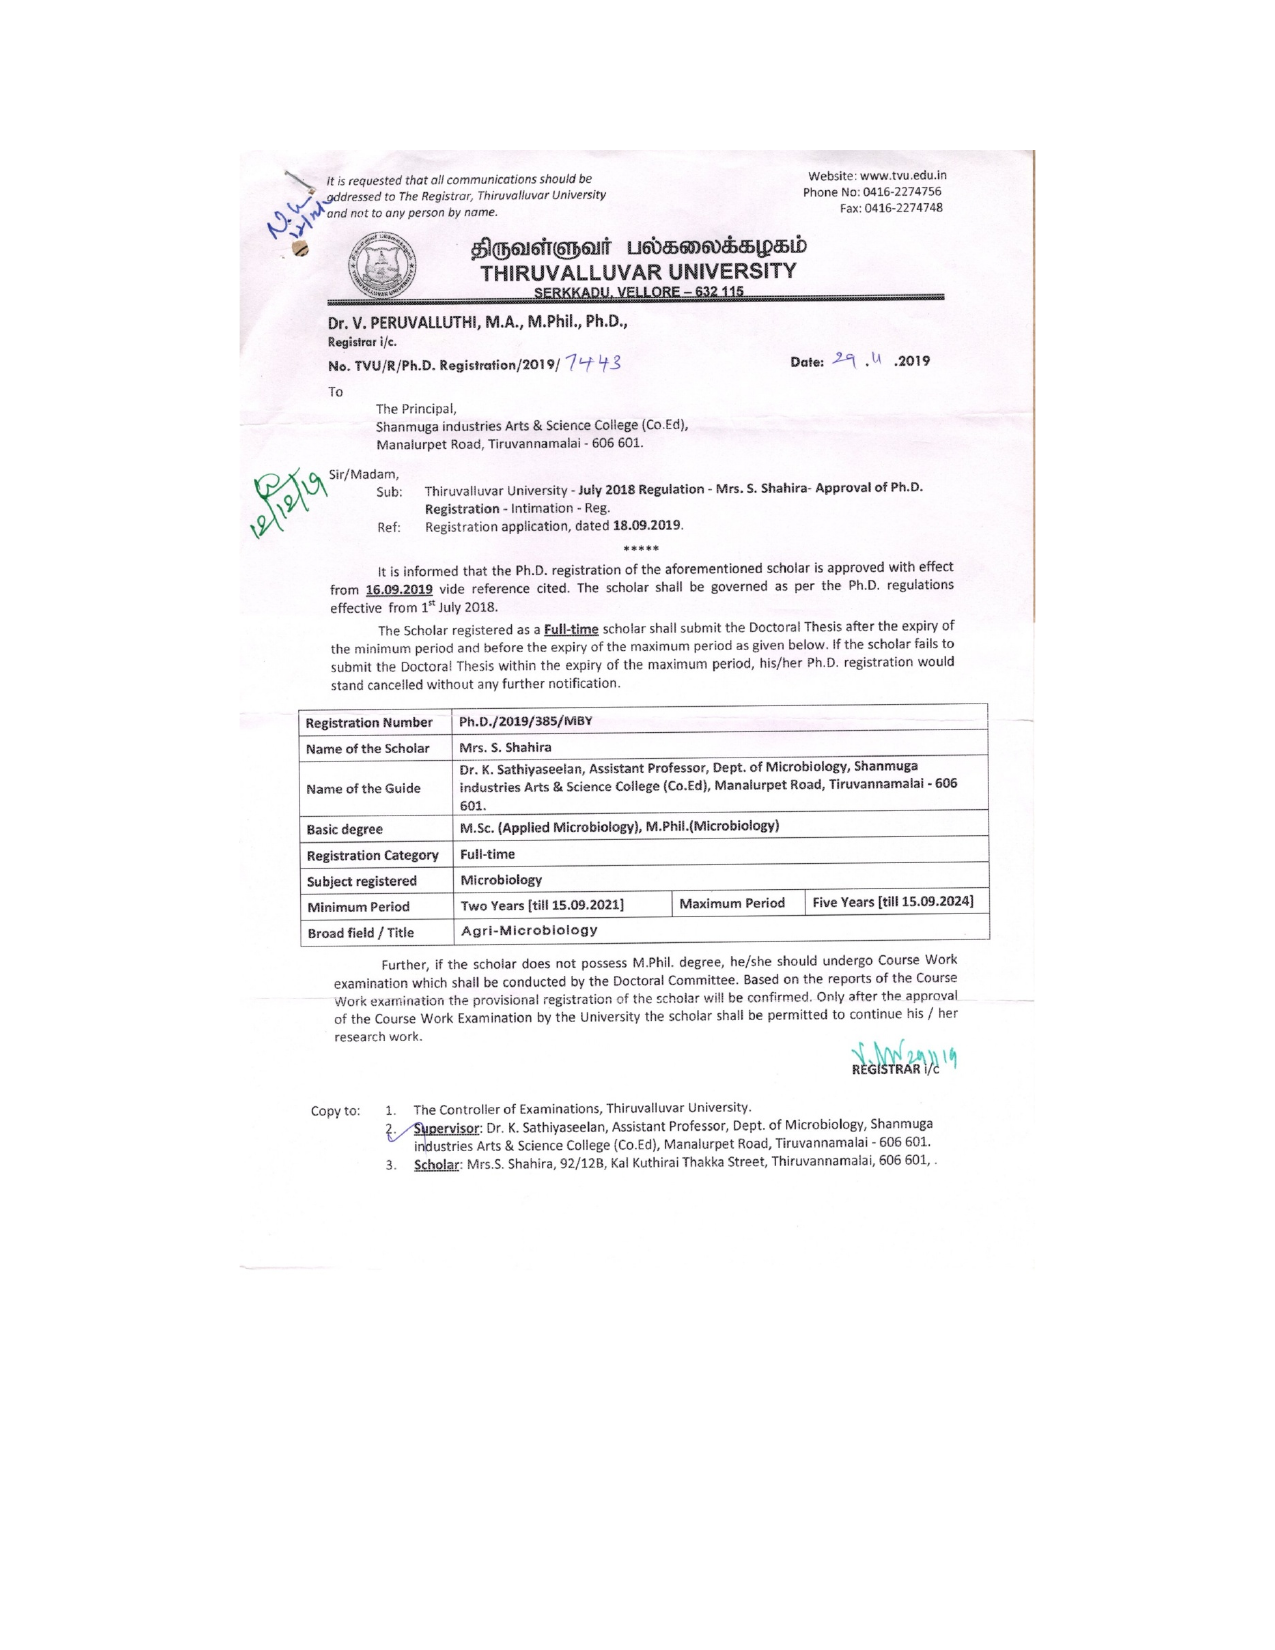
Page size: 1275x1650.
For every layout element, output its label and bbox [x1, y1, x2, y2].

picture [239, 150, 1036, 1275]
